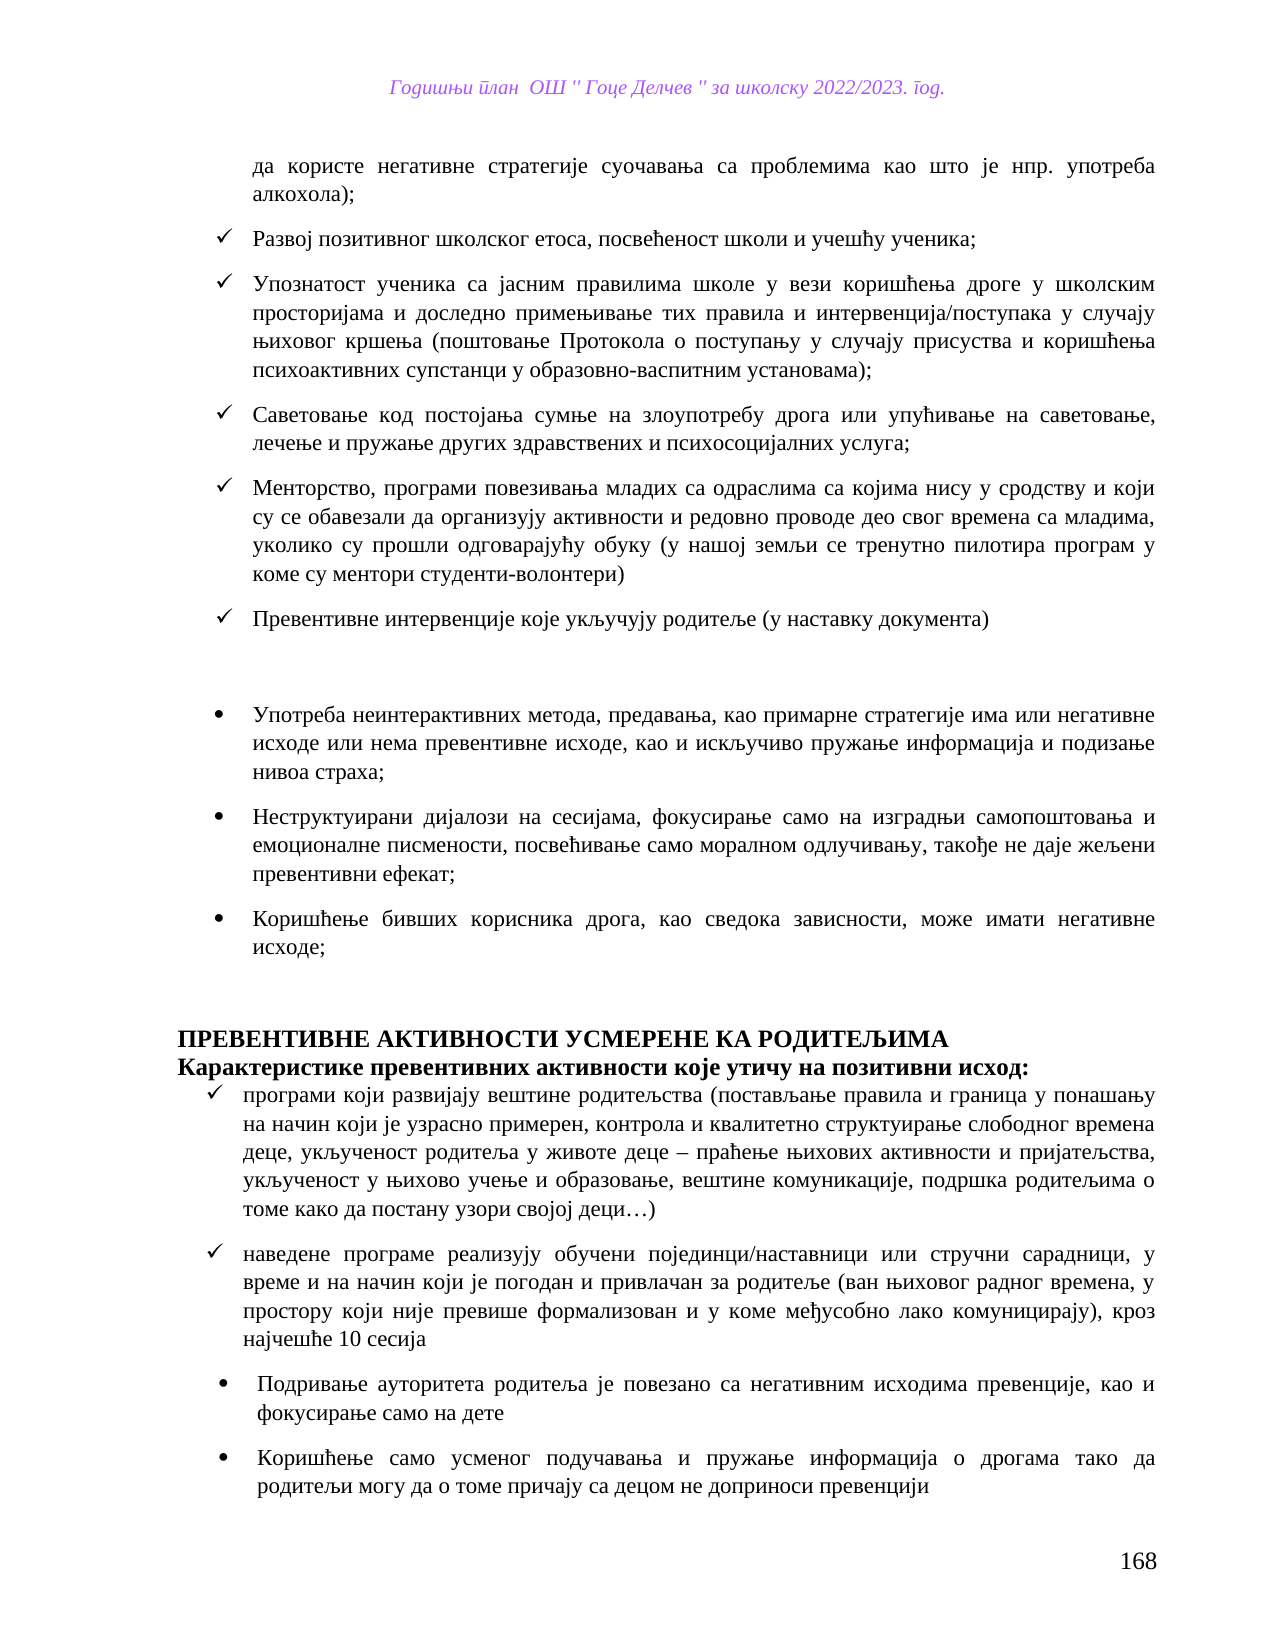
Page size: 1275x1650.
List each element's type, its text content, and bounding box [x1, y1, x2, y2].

text Карактеристике превентивних активности које утичу на позитивни исход: [177, 1052, 1157, 1081]
list Подривање ауторитета родитеља је повезано са негативним исходима превенције, као и фокусирање само на дете [219, 1370, 1157, 1425]
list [215, 152, 1157, 207]
list Менторство, програми повезивања младих са одраслима са којима нису у сродству и који су се обавезали да организују активности и редовно проводе део свог времена са младима, уколико су прошли одговарајућу обуку (у нашој земљи се тренутно пилотира програм у коме су ментори студенти-волонтери) [215, 474, 1157, 586]
list Употреба неинтерактивних метода, предавања, као примарне стратегије има или негативне исходе или нема превентивне исходе, као и искључиво пружање информација и подизање нивоа страха; [215, 701, 1157, 784]
list Коришћење бивших корисника дрога, као сведока зависности, може имати негативне исходе; [215, 905, 1157, 960]
list Превентивне интервенције које укључују родитеље (у наставку документа) [215, 605, 1157, 631]
list Неструктуирани дијалози на сесијама, фокусирање само на изградњи самопоштовања и емоционалне писмености, посвећивање само моралном одлучивању, такође не даје жељени превентивни ефекат; [215, 803, 1157, 886]
list наведене програме реализују обучени појединци/наставници или стручни сарадници, у време и на начин који је погодан и привлачан за родитеље (ван њиховог радног времена, у простору који није превише формализован и у коме међусобно лако комуницирају), кроз најчешће 10 сесија [205, 1240, 1157, 1352]
list програми који развијају вештине родитељства (постављање правила и граница у понашању на начин који је узрасно примерен, контрола и квалитетно структуирање слободног времена деце, укљученост родитеља у животе деце – праћење њихових активности и пријатељства, укљученост у њихово учење и образовање, вештине комуникације, подршка родитељима о томе како да постану узори својој деци…) [205, 1081, 1157, 1221]
list Развој позитивног школског етоса, посвећеност школи и учешћу ученика; [215, 225, 1157, 252]
list Упознатост ученика са јасним правилима школе у вези коришћења дроге у школским просторијама и доследно примењивање тих правила и интервенција/поступака у случају њиховог кршења (поштовање Протокола о поступању у случају присуства и коришћења психоактивних супстанци у образовно-васпитним установама); [215, 271, 1157, 382]
list Коришћење само усменог подучавања и пружање информација о дрогама тако да родитељи могу да о томе причају са децом не доприноси превенцији [219, 1444, 1157, 1499]
list Саветовање код постојања сумње на злоупотребу дрога или упућивање на саветовање, лечење и пружање других здравствених и психосоцијалних услуга; [215, 401, 1157, 456]
text ПРЕВЕНТИВНЕ АКТИВНОСТИ УСМЕРЕНЕ КА РОДИТЕЉИМА [177, 1024, 1157, 1052]
